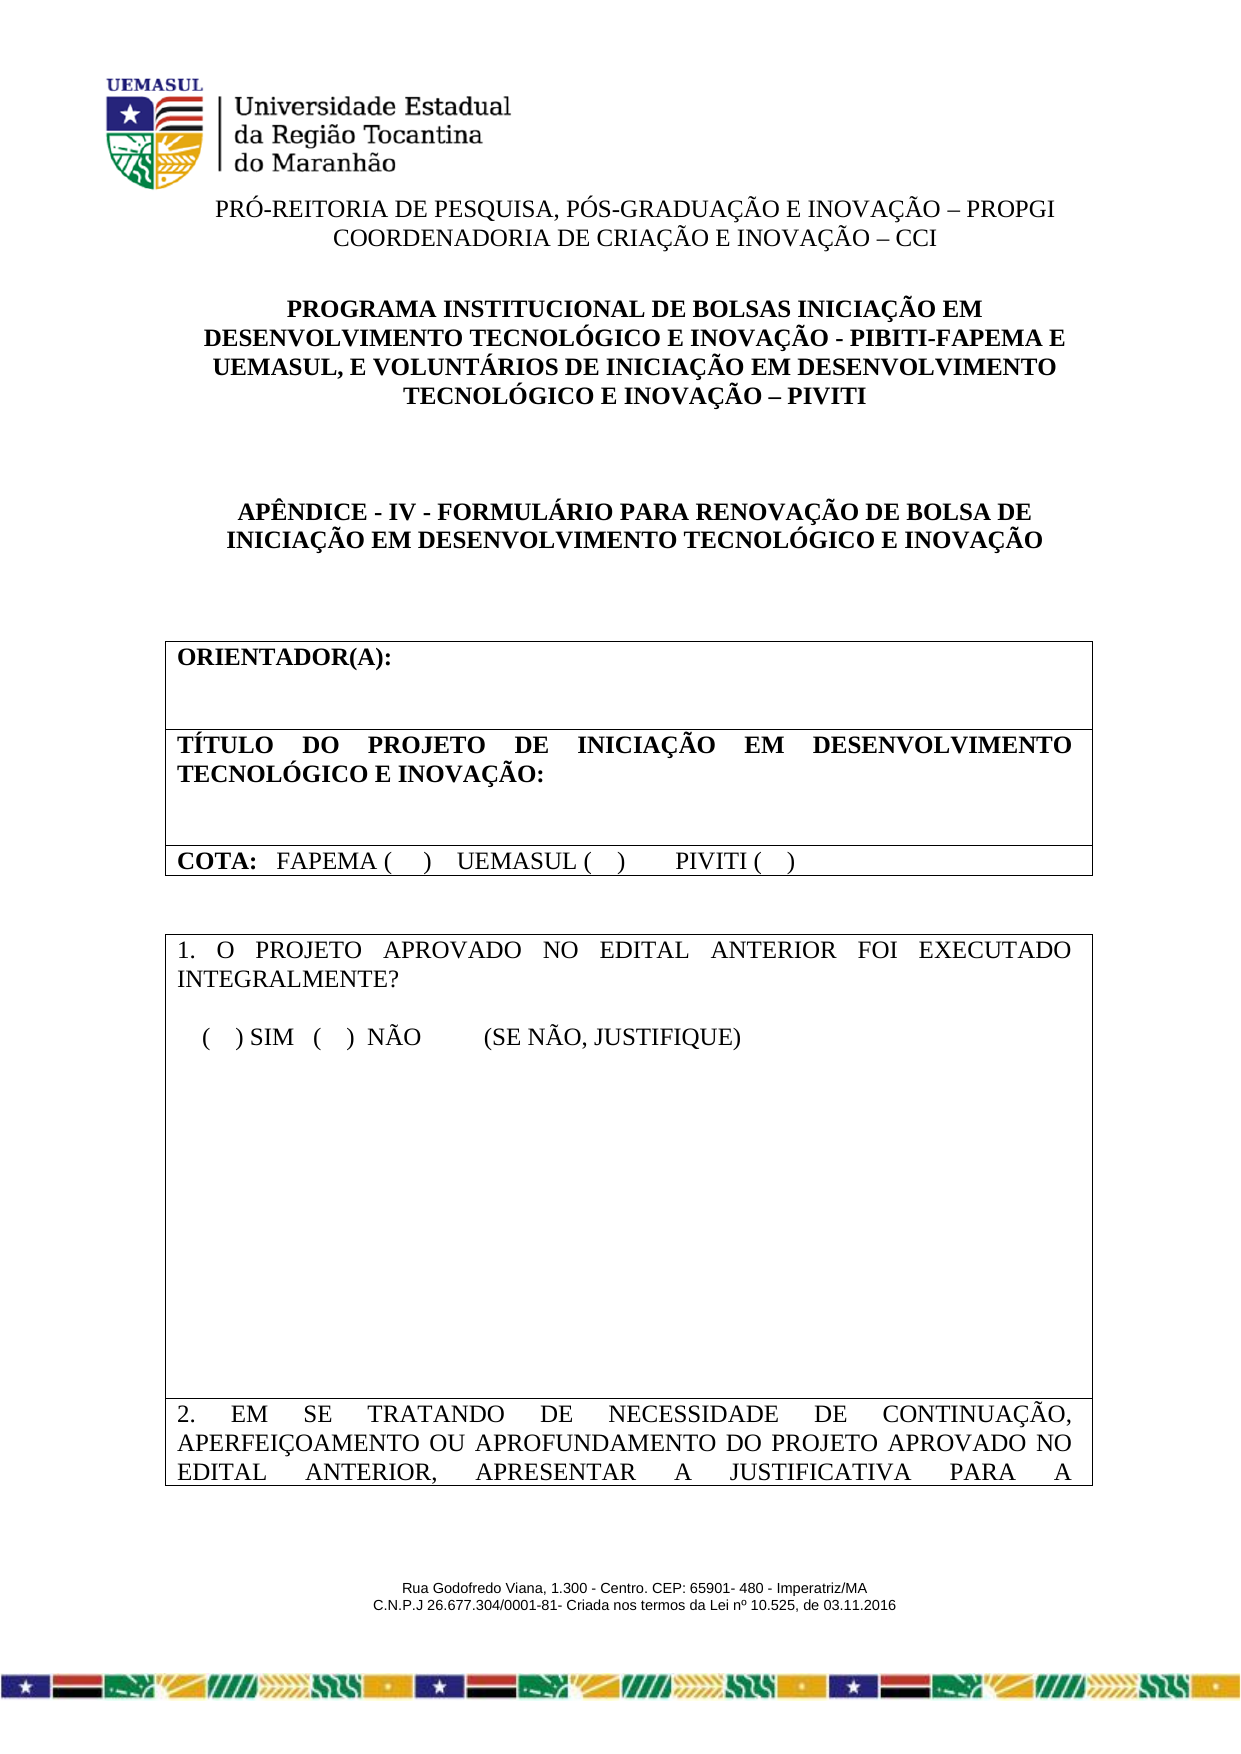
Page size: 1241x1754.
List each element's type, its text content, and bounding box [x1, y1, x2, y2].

table_header 1. O PROJETO APROVADO NO EDITAL ANTERIOR FOI EXECUTADO INTEGRALMENTE? ( ) SIM ( ) NÃO (SE NÃO, JUSTIFIQUE) [166, 935, 1092, 1398]
table_cell TÍTULO DO PROJETO DE INICIAÇÃO EM DESENVOLVIMENTO TECNOLÓGICO E INOVAÇÃO: [166, 730, 1092, 845]
picture [59, 73, 519, 194]
table_cell COTA: FAPEMA ( ) UEMASUL ( ) PIVITI ( ) [166, 846, 1092, 875]
picture [0, 1673, 1241, 1701]
table_header ORIENTADOR(A): [166, 642, 1092, 729]
text APÊNDICE - IV - FORMULÁRIO PARA RENOVAÇÃO DE BOLSA DE INICIAÇÃO EM DESENVOLVIMENTO TECNOLÓGICO E INOVAÇÃO [177, 497, 1092, 554]
text PROGRAMA INSTITUCIONAL DE BOLSAS INICIAÇÃO EM DESENVOLVIMENTO TECNOLÓGICO E INOVAÇÃO - PIBITI-FAPEMA E UEMASUL, E VOLUNTÁRIOS DE INICIAÇÃO EM DESENVOLVIMENTO TECNOLÓGICO E INOVAÇÃO – PIVITI [177, 294, 1092, 409]
